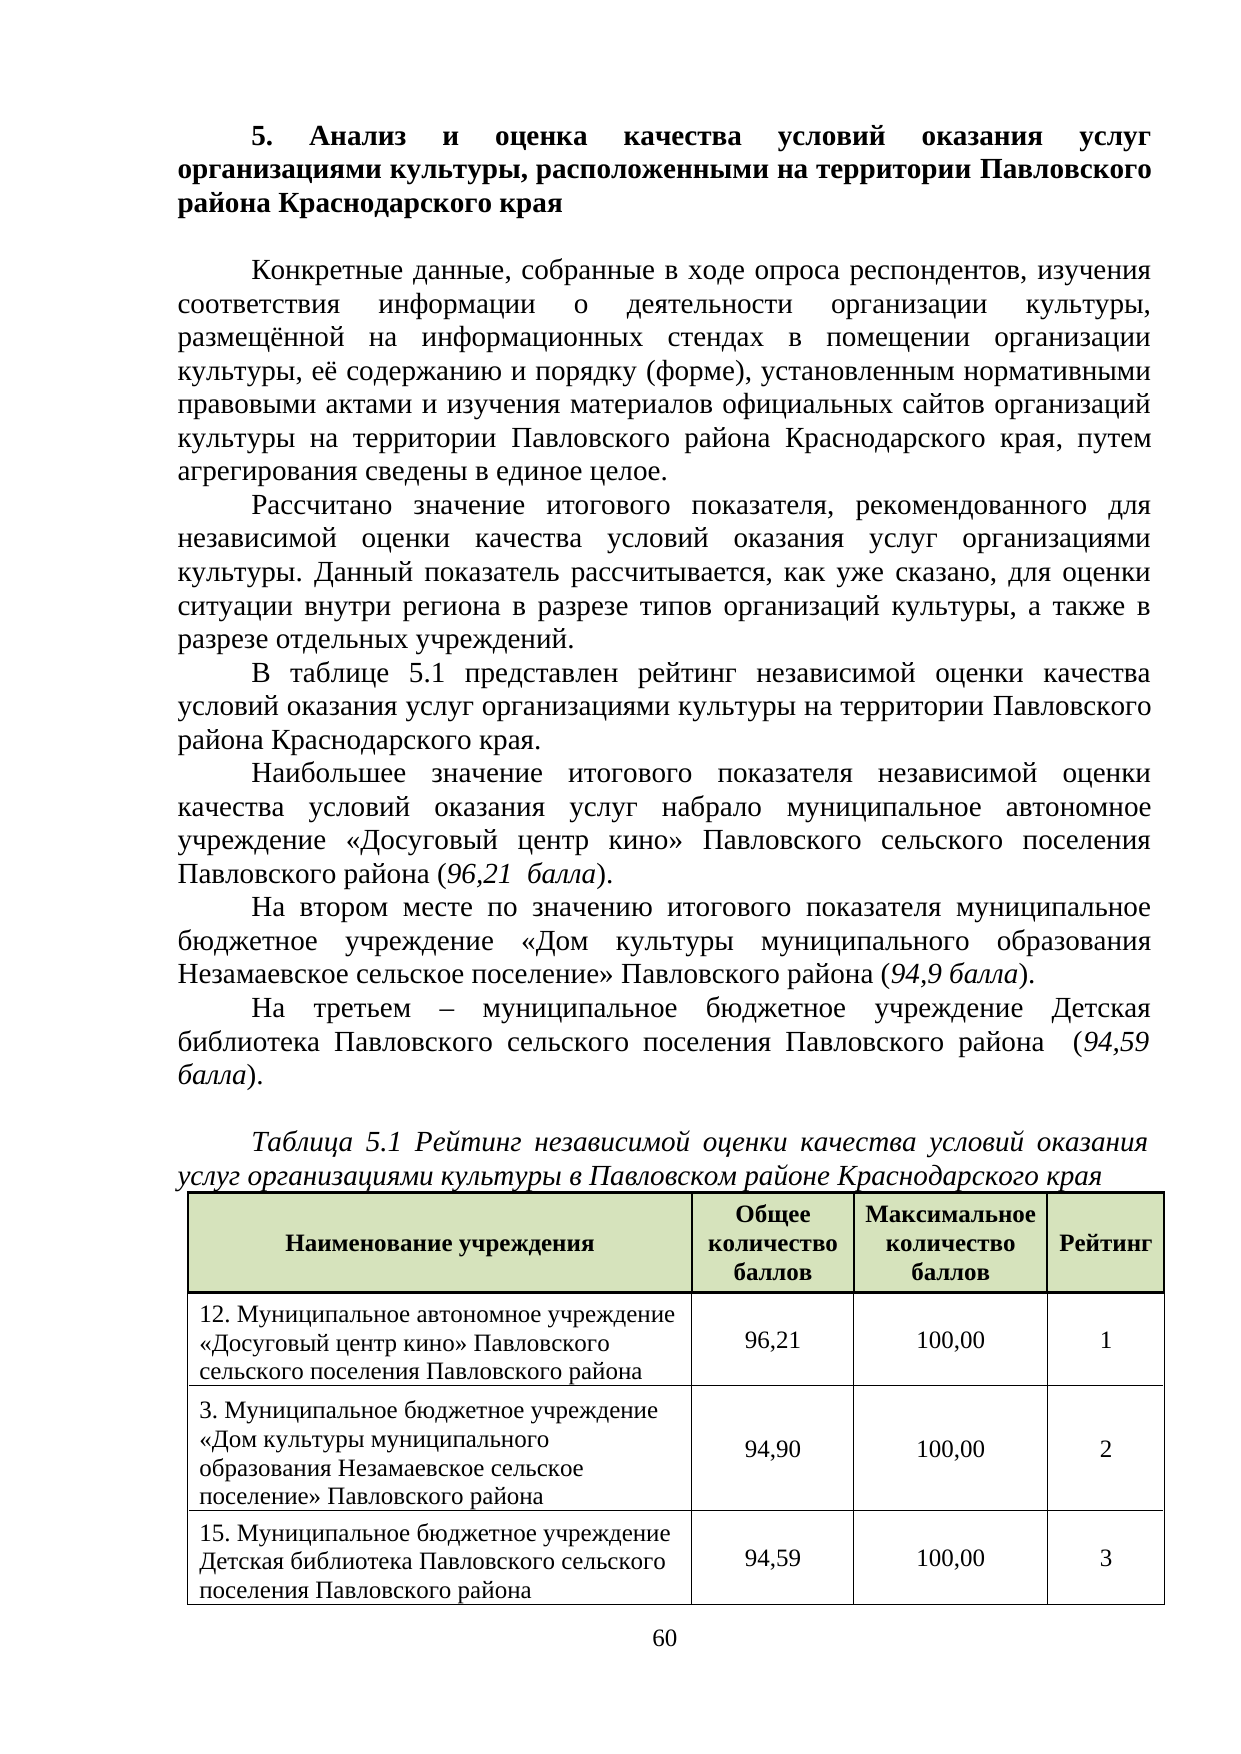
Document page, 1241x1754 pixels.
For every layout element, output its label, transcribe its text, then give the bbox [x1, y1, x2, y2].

table_cell 2 [1048, 1385, 1164, 1510]
table_cell 3 [1048, 1510, 1164, 1604]
table_cell 100,00 [854, 1294, 1047, 1385]
text На третьем ‒ муниципальное бюджетное учреждение Детская библиотека Павловского сельского поселения Павловского района (94,59 балла). [177, 990, 1152, 1091]
text В таблице 5.1 представлен рейтинг независимой оценки качества условий оказания услуг организациями культуры на территории Павловского района Краснодарского края. [177, 655, 1152, 755]
table_cell 3. Муниципальное бюджетное учреждение «Дом культуры муниципального образования Незамаевское сельское поселение» Павловского района [188, 1385, 691, 1510]
table_cell 12. Муниципальное автономное учреждение «Досуговый центр кино» Павловского сельского поселения Павловского района [188, 1294, 691, 1385]
text Таблица 5.1 Рейтинг независимой оценки качества условий оказания услуг организациями культуры в Павловском районе Краснодарского края [177, 1124, 1152, 1191]
table_cell 96,21 [692, 1294, 853, 1385]
table_cell 1 [1048, 1294, 1164, 1385]
text Рассчитано значение итогового показателя, рекомендованного для независимой оценки качества условий оказания услуг организациями культуры. Данный показатель рассчитывается, как уже сказано, для оценки ситуации внутри региона в разрезе типов организаций культуры, а также в разрезе отдельных учреждений. [177, 487, 1152, 655]
text 5. Анализ и оценка качества условий оказания услуг организациями культуры, расположенными на территории Павловского района Краснодарского края [177, 118, 1152, 219]
table_cell 100,00 [854, 1386, 1047, 1510]
table_header Рейтинг [1048, 1194, 1163, 1291]
table_cell 94,59 [692, 1511, 853, 1604]
table_cell 94,90 [692, 1386, 853, 1510]
text Конкретные данные, собранные в ходе опроса респондентов, изучения соответствия информации о деятельности организации культуры, размещённой на информационных стендах в помещении организации культуры, её содержанию и порядку (форме), установленным нормативными правовыми актами и изучения материалов официальных сайтов организаций культуры на территории Павловского района Краснодарского края, путем агрегирования сведены в единое целое. [177, 252, 1152, 487]
table_header Общее количество баллов [693, 1194, 853, 1291]
table_cell 15. Муниципальное бюджетное учреждение Детская библиотека Павловского сельского поселения Павловского района [188, 1510, 691, 1604]
text Наибольшее значение итогового показателя независимой оценки качества условий оказания услуг набрало муниципальное автономное учреждение «Досуговый центр кино» Павловского сельского поселения Павловского района (96,21 балла). [177, 755, 1152, 889]
text На втором месте по значению итогового показателя муниципальное бюджетное учреждение «Дом культуры муниципального образования Незамаевское сельское поселение» Павловского района (94,9 балла). [177, 889, 1152, 990]
table_header Максимальное количество баллов [855, 1194, 1046, 1291]
table_header Наименование учреждения [189, 1194, 691, 1291]
table_cell 100,00 [854, 1511, 1047, 1604]
